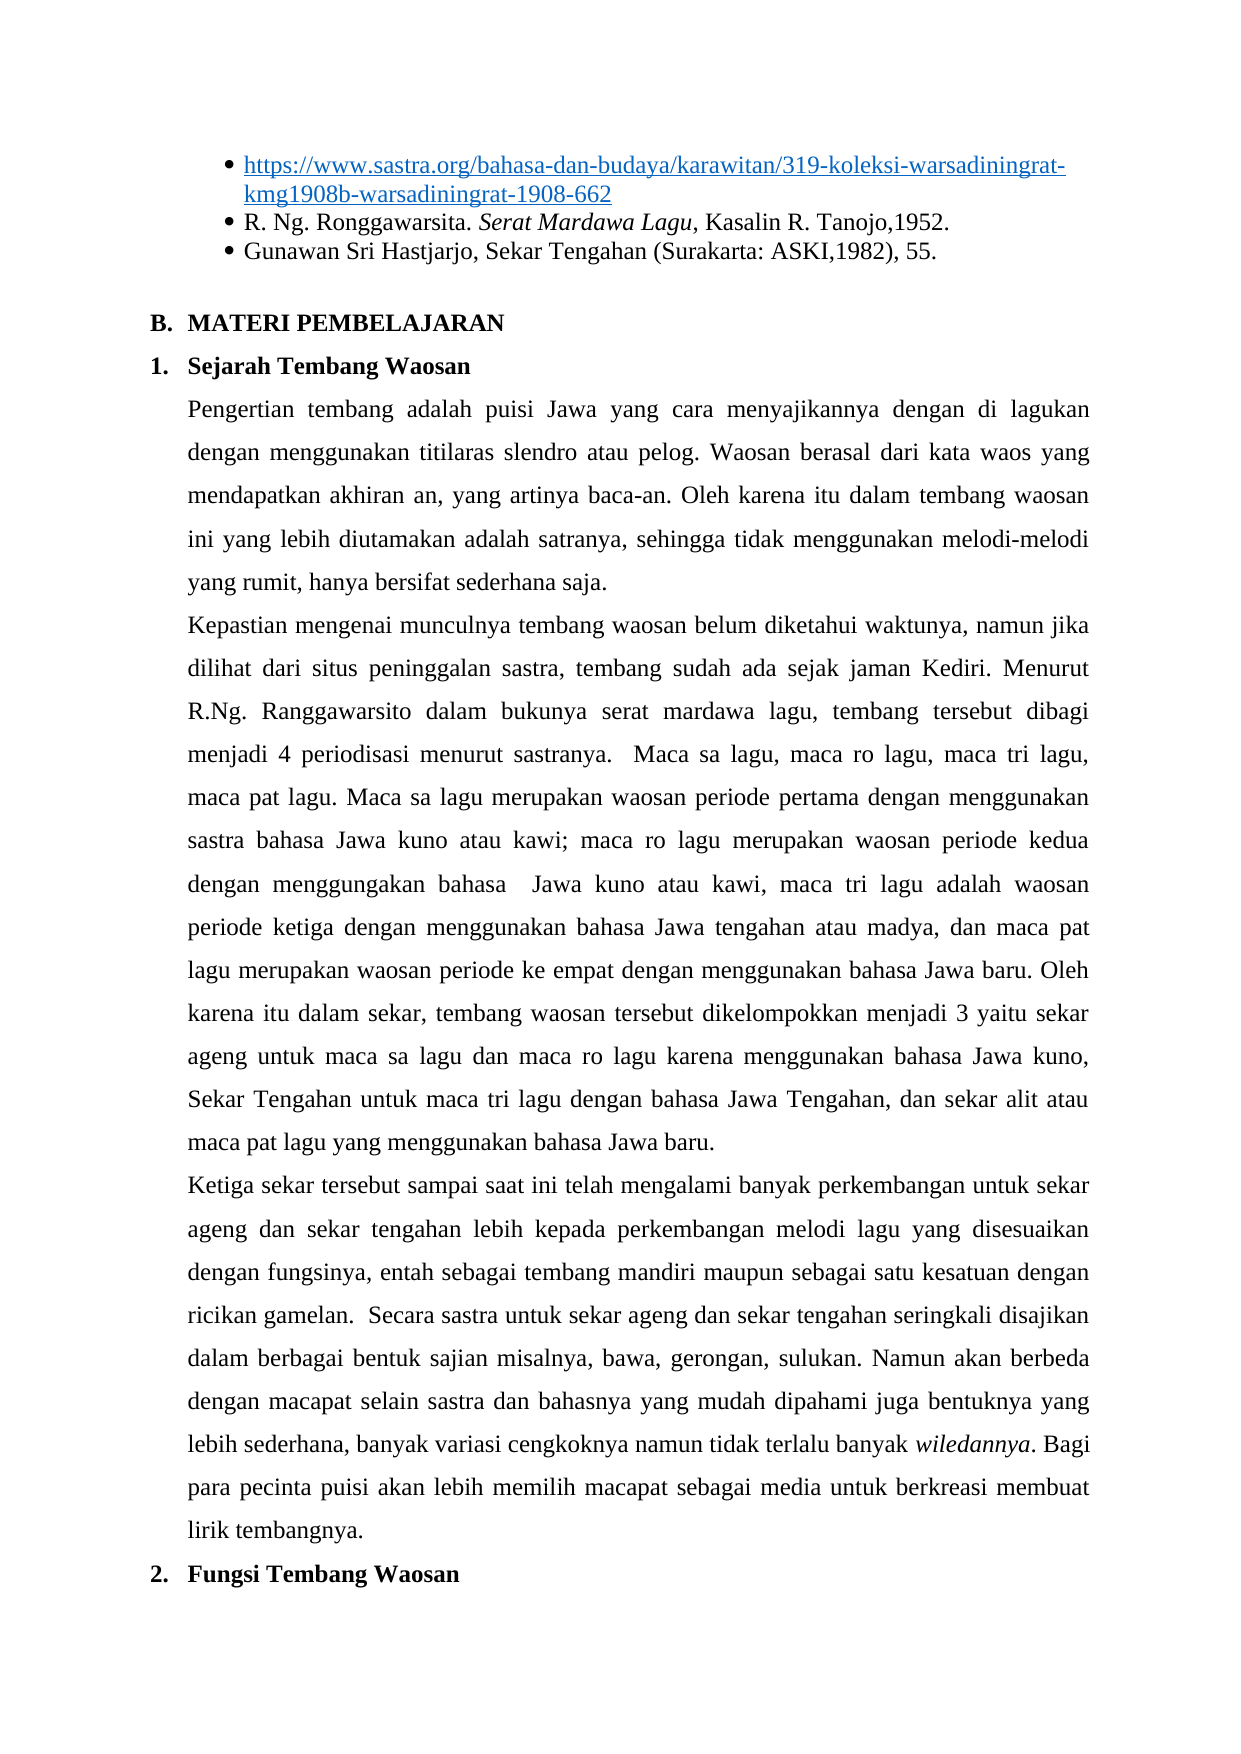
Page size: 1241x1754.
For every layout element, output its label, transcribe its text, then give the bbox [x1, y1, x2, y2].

list MATERI PEMBELAJARAN [150, 308, 1090, 337]
list https://www.sastra.org/bahasa-dan-budaya/karawitan/319-koleksi-warsadiningrat-kmg1908b-warsadiningrat-1908-662 [225, 150, 1090, 207]
list R. Ng. Ronggawarsita. Serat Mardawa Lagu, Kasalin R. Tanojo,1952. [225, 207, 1090, 236]
list Gunawan Sri Hastjarjo, Sekar Tengahan (Surakarta: ASKI,1982), 55. [225, 236, 1090, 265]
list Kepastian mengenai munculnya tembang waosan belum diketahui waktunya, namun jika dilihat dari situs peninggalan sastra, tembang sudah ada sejak jaman Kediri. Menurut R.Ng. Ranggawarsito dalam bukunya serat mardawa lagu, tembang tersebut dibagi menjadi 4 periodisasi menurut sastranya. Maca sa lagu, maca ro lagu, maca tri lagu, maca pat lagu. Maca sa lagu merupakan waosan periode pertama dengan menggunakan sastra bahasa Jawa kuno atau kawi; maca ro lagu merupakan waosan periode kedua dengan menggungakan bahasa Jawa kuno atau kawi, maca tri lagu adalah waosan periode ketiga dengan menggunakan bahasa Jawa tengahan atau madya, dan maca pat lagu merupakan waosan periode ke empat dengan menggunakan bahasa Jawa baru. Oleh karena itu dalam sekar, tembang waosan tersebut dikelompokkan menjadi 3 yaitu sekar ageng untuk maca sa lagu dan maca ro lagu karena menggunakan bahasa Jawa kuno, Sekar Tengahan untuk maca tri lagu dengan bahasa Jawa Tengahan, dan sekar alit atau maca pat lagu yang menggunakan bahasa Jawa baru. [187, 610, 1090, 1156]
list Fungsi Tembang Waosan [150, 1559, 1090, 1587]
list Pengertian tembang adalah puisi Jawa yang cara menyajikannya dengan di lagukan dengan menggunakan titilaras slendro atau pelog. Waosan berasal dari kata waos yang mendapatkan akhiran an, yang artinya baca-an. Oleh karena itu dalam tembang waosan ini yang lebih diutamakan adalah satranya, sehingga tidak menggunakan melodi-melodi yang rumit, hanya bersifat sederhana saja. [187, 394, 1090, 596]
list Ketiga sekar tersebut sampai saat ini telah mengalami banyak perkembangan untuk sekar ageng dan sekar tengahan lebih kepada perkembangan melodi lagu yang disesuaikan dengan fungsinya, entah sebagai tembang mandiri maupun sebagai satu kesatuan dengan ricikan gamelan. Secara sastra untuk sekar ageng dan sekar tengahan seringkali disajikan dalam berbagai bentuk sajian misalnya, bawa, gerongan, sulukan. Namun akan berbeda dengan macapat selain sastra dan bahasnya yang mudah dipahami juga bentuknya yang lebih sederhana, banyak variasi cengkoknya namun tidak terlalu banyak wiledannya. Bagi para pecinta puisi akan lebih memilih macapat sebagai media untuk berkreasi membuat lirik tembangnya. [187, 1171, 1090, 1544]
list Sejarah Tembang Waosan [150, 351, 1090, 380]
